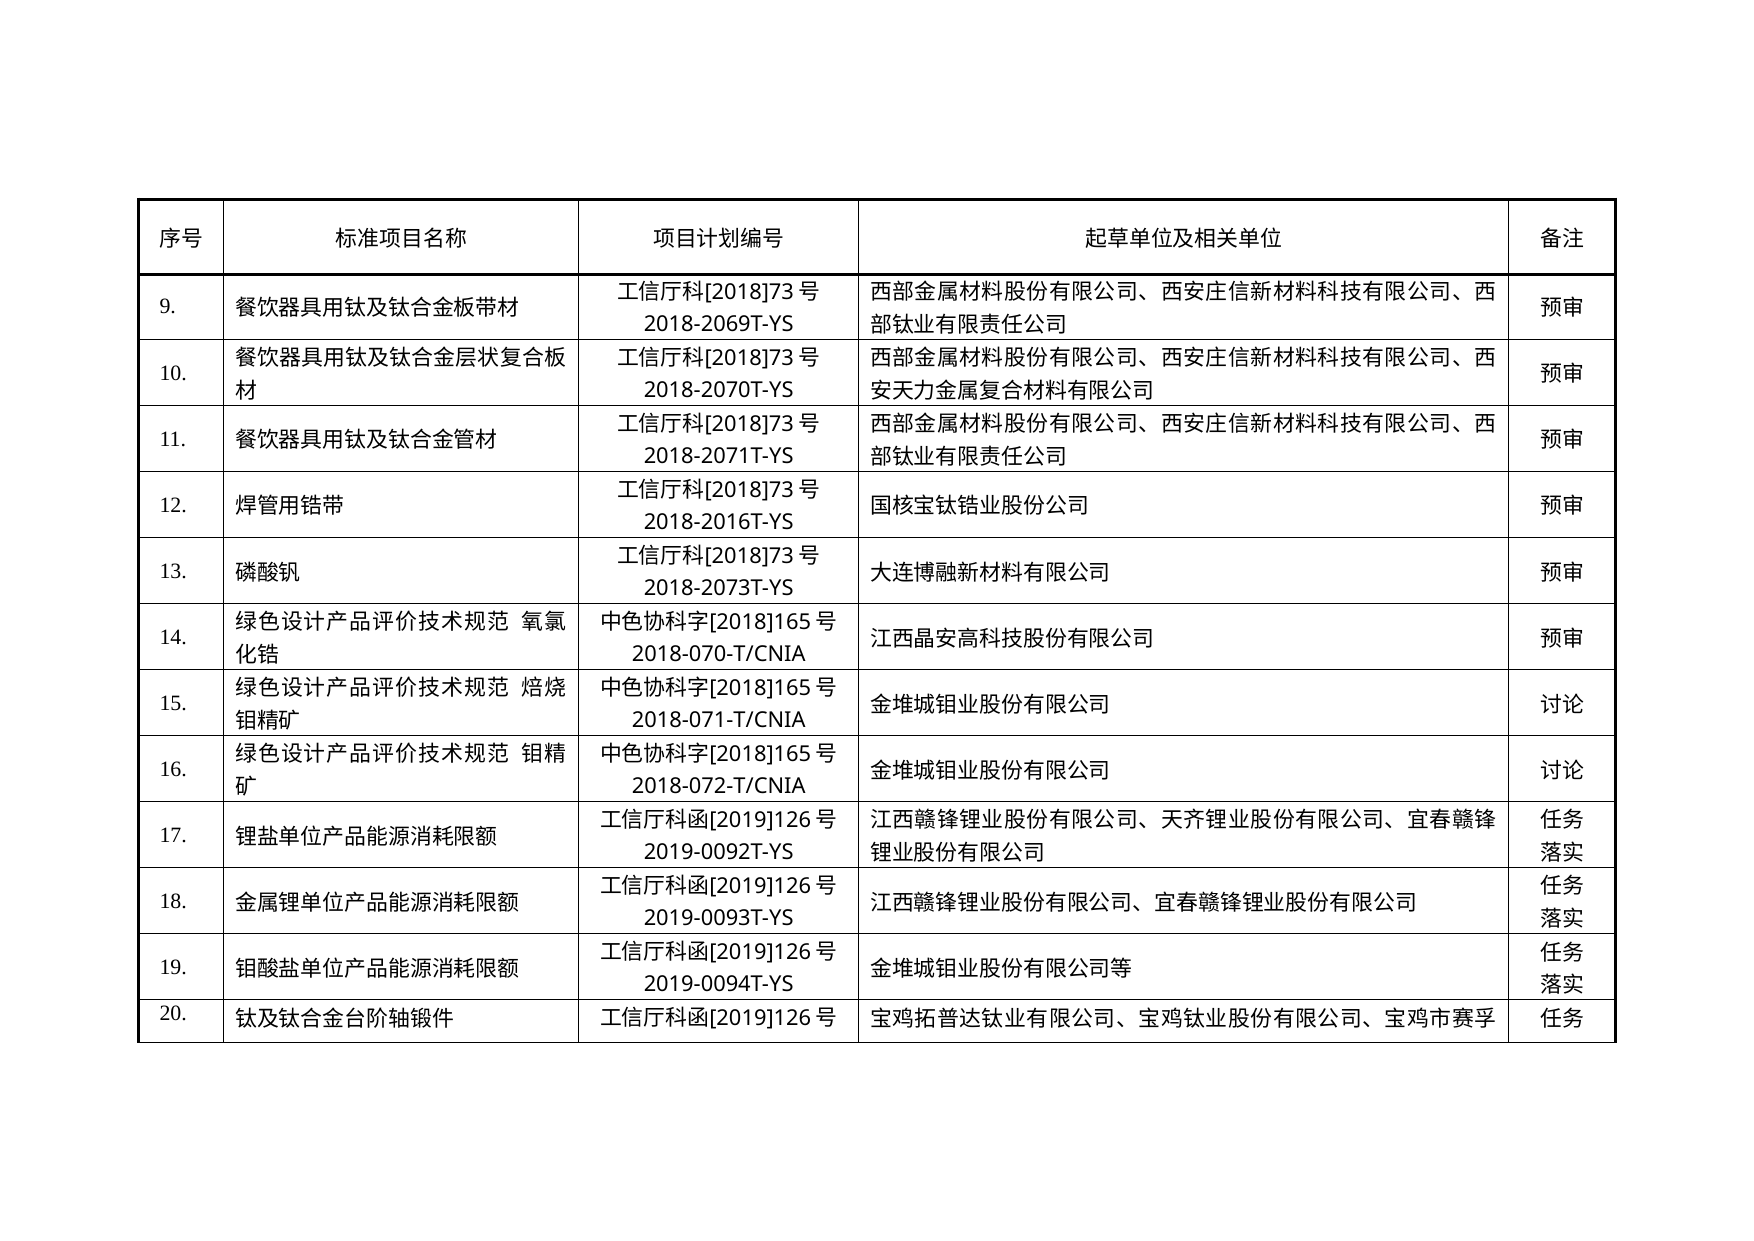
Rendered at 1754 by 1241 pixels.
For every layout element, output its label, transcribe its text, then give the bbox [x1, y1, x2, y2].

table_cell 工信厅科[2018]73号 2018-2016T-YS [579, 472, 858, 537]
table_cell 金堆城钼业股份有限公司等 [859, 934, 1508, 999]
table_cell 预审 [1509, 604, 1614, 669]
table_cell 讨论 [1509, 670, 1614, 735]
table_cell 绿色设计产品评价技术规范 钼精矿 [224, 736, 578, 801]
table_cell 宝鸡拓普达钛业有限公司、宝鸡钛业股份有限公司、宝鸡市赛孚石油机械有限公司 [859, 1000, 1508, 1042]
table_cell [140, 1000, 223, 1042]
table_cell 绿色设计产品评价技术规范 氧氯化锆 [224, 604, 578, 669]
table_cell 中色协科字[2018]165号 2018-072-T/CNIA [579, 736, 858, 801]
table_cell [140, 276, 223, 339]
table_cell [140, 538, 223, 603]
table_cell [140, 868, 223, 933]
table_cell [140, 472, 223, 537]
table_cell 绿色设计产品评价技术规范 焙烧钼精矿 [224, 670, 578, 735]
table_cell [140, 802, 223, 867]
table_header 标准项目名称 [224, 201, 578, 273]
table_cell 焊管用锆带 [224, 472, 578, 537]
table_cell 工信厅科函[2019]126号2019-0092T-YS [579, 802, 858, 867]
table_cell 工信厅科函[2019]126号2019-0178T-YS [579, 1000, 858, 1042]
table_header 项目计划编号 [579, 201, 858, 273]
table_cell [140, 604, 223, 669]
table_header 备注 [1509, 201, 1614, 273]
table_cell 中色协科字[2018]165号 2018-071-T/CNIA [579, 670, 858, 735]
table_cell 任务 落实 [1509, 868, 1614, 933]
table_cell [140, 406, 223, 471]
table_cell 餐饮器具用钛及钛合金板带材 [224, 276, 578, 339]
table_cell 锂盐单位产品能源消耗限额 [224, 802, 578, 867]
table_cell 国核宝钛锆业股份公司 [859, 472, 1508, 537]
table_cell 金堆城钼业股份有限公司 [859, 736, 1508, 801]
table_cell 预审 [1509, 406, 1614, 471]
table_cell [140, 934, 223, 999]
table_cell 钛及钛合金台阶轴锻件 [224, 1000, 578, 1042]
table_cell 预审 [1509, 276, 1614, 339]
table_cell 预审 [1509, 538, 1614, 603]
table_cell 工信厅科[2018]73号 2018-2070T-YS [579, 340, 858, 405]
table_cell 预审 [1509, 340, 1614, 405]
table_cell 西部金属材料股份有限公司、西安庄信新材料科技有限公司、西部钛业有限责任公司 [859, 276, 1508, 339]
table_cell 工信厅科函[2019]126号2019-0093T-YS [579, 868, 858, 933]
table_cell 磷酸钒 [224, 538, 578, 603]
table_cell 工信厅科[2018]73号 2018-2071T-YS [579, 406, 858, 471]
table_cell 金属锂单位产品能源消耗限额 [224, 868, 578, 933]
table_cell 中色协科字[2018]165号 2018-070-T/CNIA [579, 604, 858, 669]
table_header 起草单位及相关单位 [859, 201, 1508, 273]
table_cell [140, 670, 223, 735]
table_cell 大连博融新材料有限公司 [859, 538, 1508, 603]
table_cell 西部金属材料股份有限公司、西安庄信新材料科技有限公司、西部钛业有限责任公司 [859, 406, 1508, 471]
table_cell 钼酸盐单位产品能源消耗限额 [224, 934, 578, 999]
table_cell 餐饮器具用钛及钛合金层状复合板材 [224, 340, 578, 405]
table_cell 工信厅科[2018]73号 2018-2073T-YS [579, 538, 858, 603]
table_cell 工信厅科[2018]73号 2018-2069T-YS [579, 276, 858, 339]
table_cell [140, 736, 223, 801]
table_cell 江西赣锋锂业股份有限公司、天齐锂业股份有限公司、宜春赣锋锂业股份有限公司 [859, 802, 1508, 867]
table_header 序号 [140, 201, 223, 273]
table_cell 江西赣锋锂业股份有限公司、宜春赣锋锂业股份有限公司 [859, 868, 1508, 933]
table_cell 餐饮器具用钛及钛合金管材 [224, 406, 578, 471]
table_cell 讨论 [1509, 736, 1614, 801]
table_cell 西部金属材料股份有限公司、西安庄信新材料科技有限公司、西安天力金属复合材料有限公司 [859, 340, 1508, 405]
table_cell [140, 340, 223, 405]
table_cell 工信厅科函[2019]126号2019-0094T-YS [579, 934, 858, 999]
table_cell 预审 [1509, 472, 1614, 537]
table_cell 金堆城钼业股份有限公司 [859, 670, 1508, 735]
table_cell 江西晶安高科技股份有限公司 [859, 604, 1508, 669]
table_cell 任务 落实 [1509, 1000, 1614, 1042]
table_cell 任务 落实 [1509, 802, 1614, 867]
table_cell 任务 落实 [1509, 934, 1614, 999]
